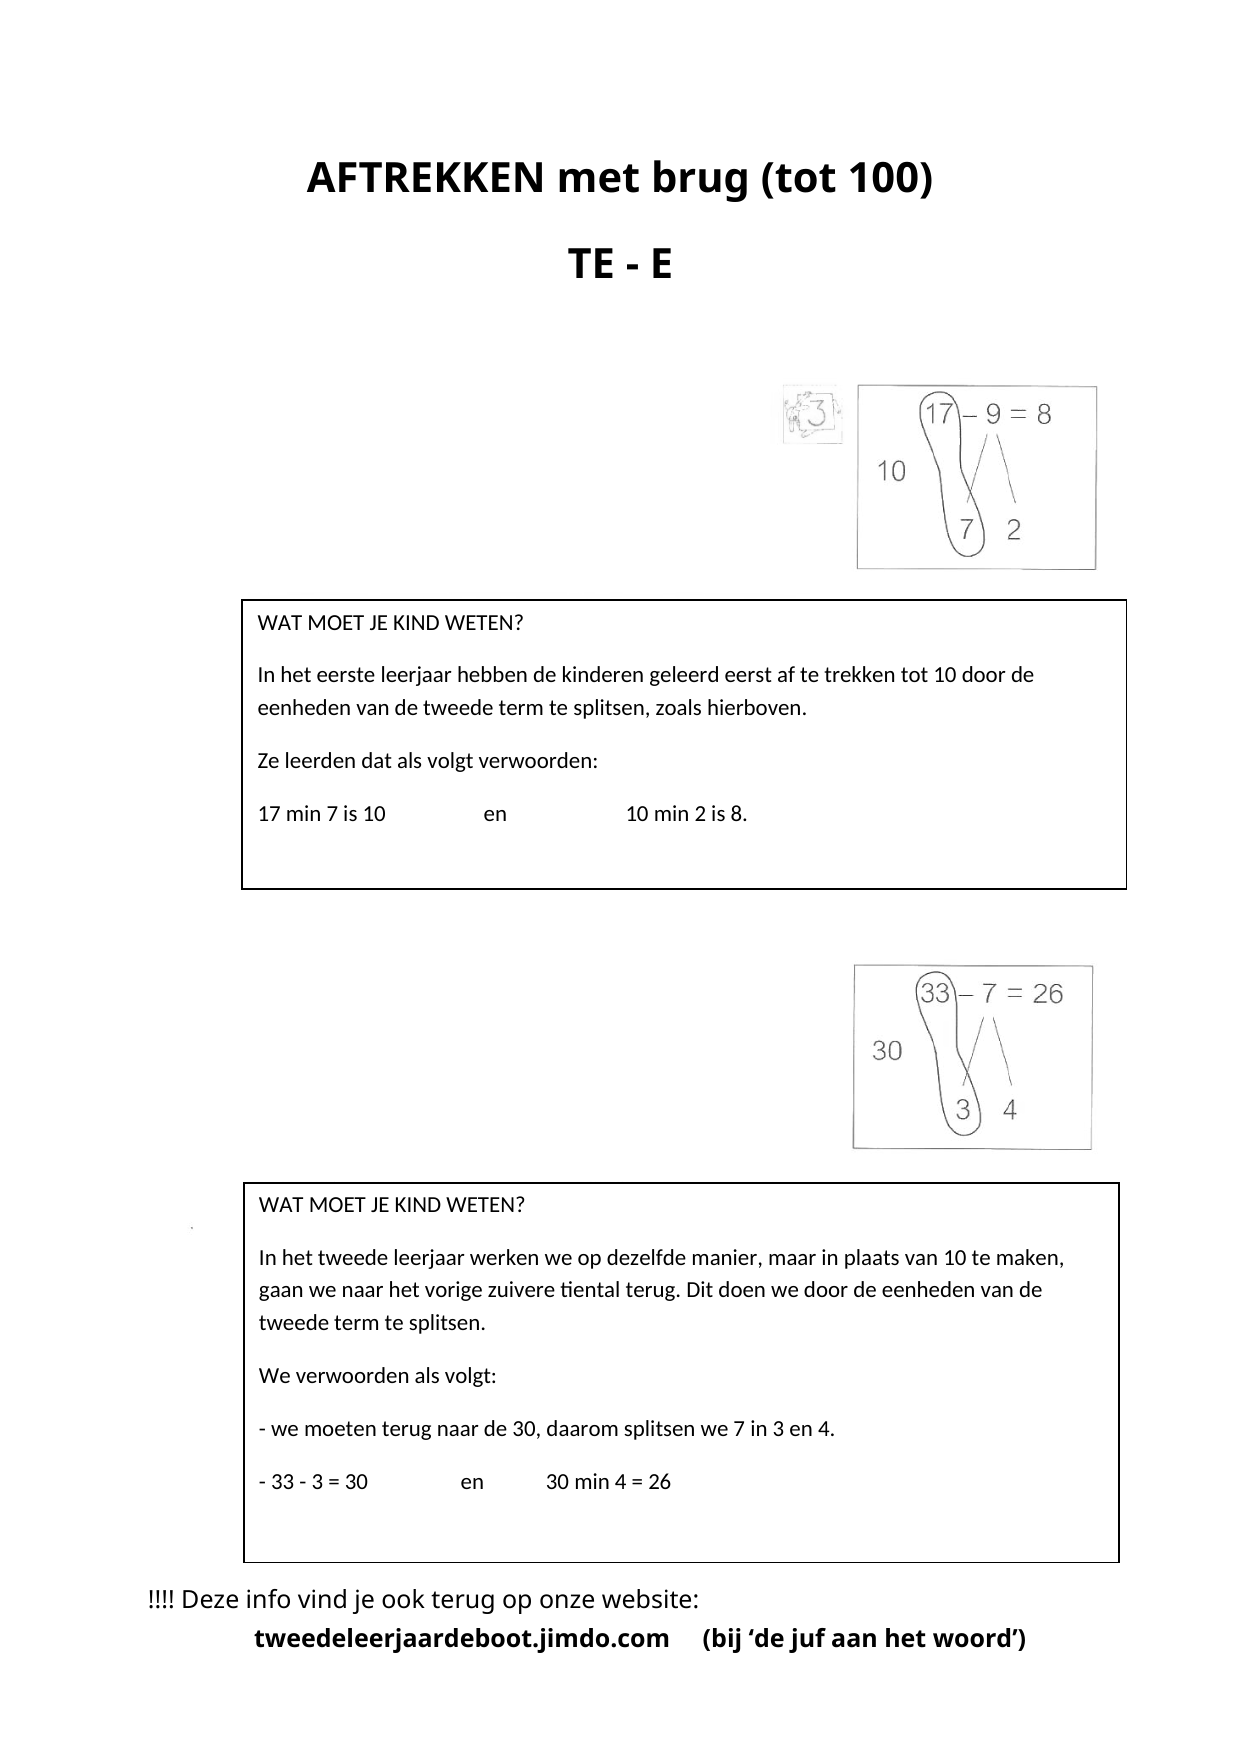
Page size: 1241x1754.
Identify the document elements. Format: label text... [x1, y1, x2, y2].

text TE - E [148, 234, 1093, 290]
text !!!! Deze info vind je ook terug op onze website: tweedeleerjaardeboot.jimdo.com (bij ‘de juf aan het woord’) [148, 1582, 1093, 1655]
text AFTREKKEN met brug (tot 100) [148, 148, 1093, 204]
